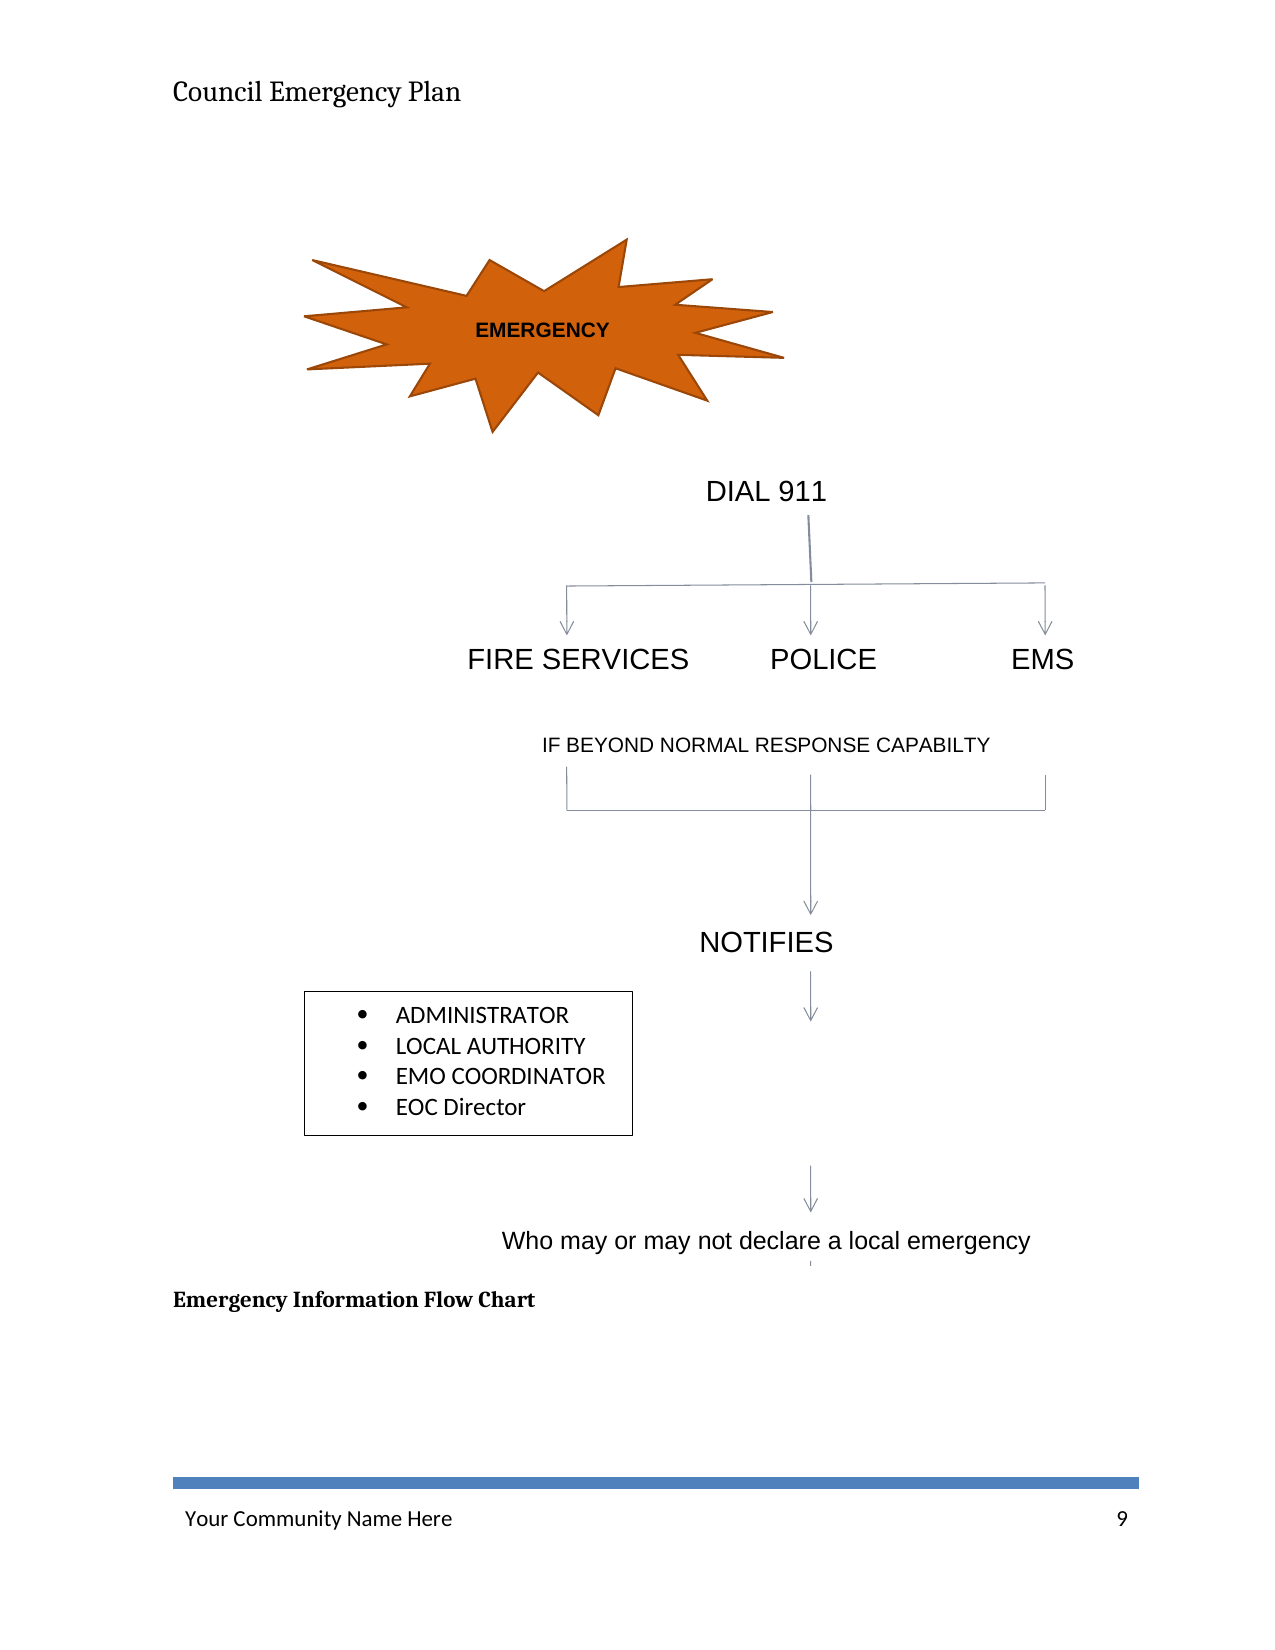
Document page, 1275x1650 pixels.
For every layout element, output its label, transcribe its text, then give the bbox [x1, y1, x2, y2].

subtitle Emergency Information Flow Chart [173, 1287, 1139, 1313]
